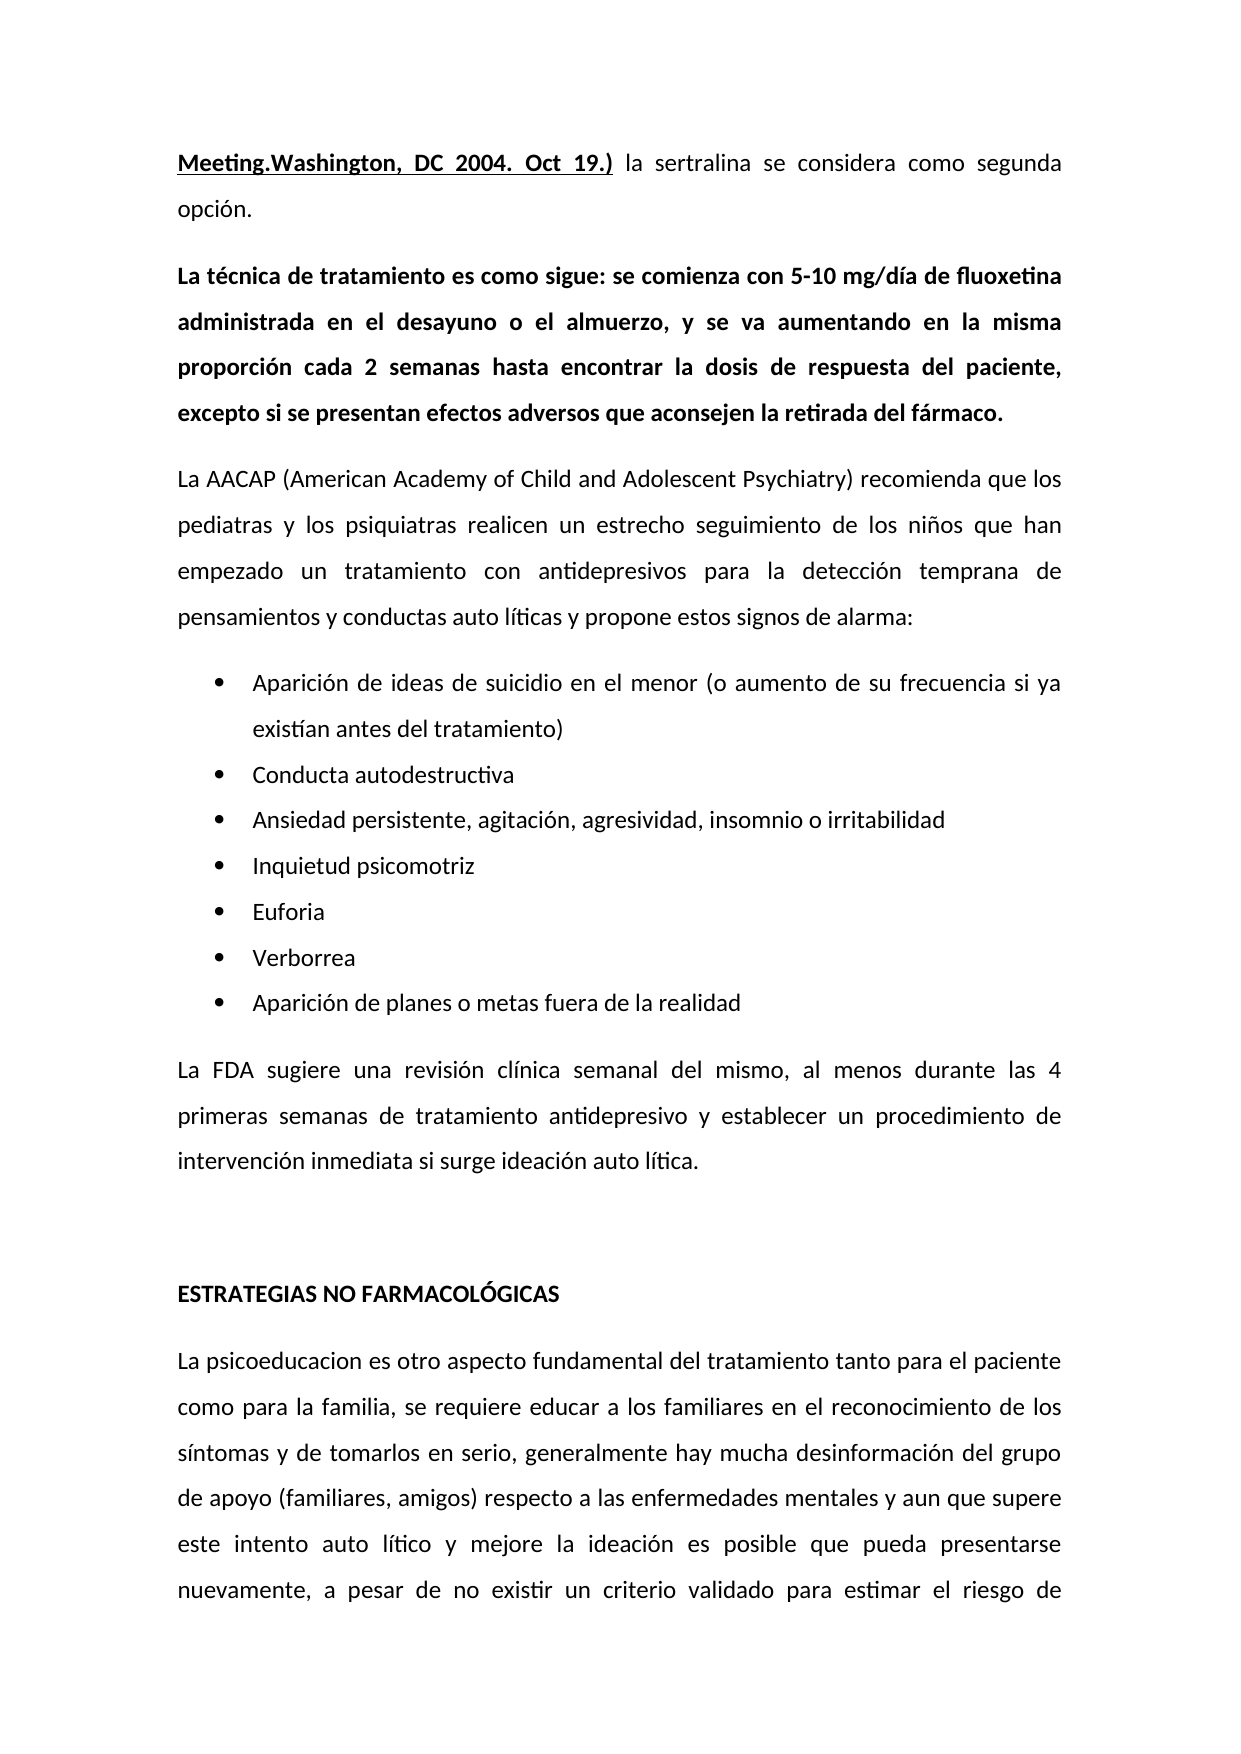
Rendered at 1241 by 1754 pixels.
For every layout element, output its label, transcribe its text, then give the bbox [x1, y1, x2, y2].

list Conducta autodestructiva [215, 759, 1063, 789]
text La FDA sugiere una revisión clínica semanal del mismo, al menos durante las 4 primeras semanas de tratamiento antidepresivo y establecer un procedimiento de intervención inmediata si surge ideación auto lítica. [177, 1054, 1063, 1176]
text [177, 1345, 1063, 1604]
list Verborrea [215, 942, 1063, 972]
list Ansiedad persistente, agitación, agresividad, insomnio o irritabilidad [215, 804, 1063, 835]
text La AACAP (American Academy of Child and Adolescent Psychiatry) recomienda que los pediatras y los psiquiatras realicen un estrecho seguimiento de los niños que han empezado un tratamiento con antidepresivos para la detección temprana de pensamientos y conductas auto líticas y propone estos signos de alarma: [177, 464, 1063, 631]
text ESTRATEGIAS NO FARMACOLÓGICAS [177, 1279, 1063, 1309]
list Inquietud psicomotriz [215, 850, 1063, 881]
list Euforia [215, 896, 1063, 927]
text La técnica de tratamiento es como sigue: se comienza con 5-10 mg/día de fluoxetina administrada en el desayuno o el almuerzo, y se va aumentando en la misma proporción cada 2 semanas hasta encontrar la dosis de respuesta del paciente, excepto si se presentan efectos adversos que aconsejen la retirada del fármaco. [177, 260, 1063, 428]
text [177, 148, 1063, 224]
list Aparición de planes o metas fuera de la realidad [215, 987, 1063, 1018]
list Aparición de ideas de suicidio en el menor (o aumento de su frecuencia si ya existían antes del tratamiento) [215, 667, 1063, 744]
